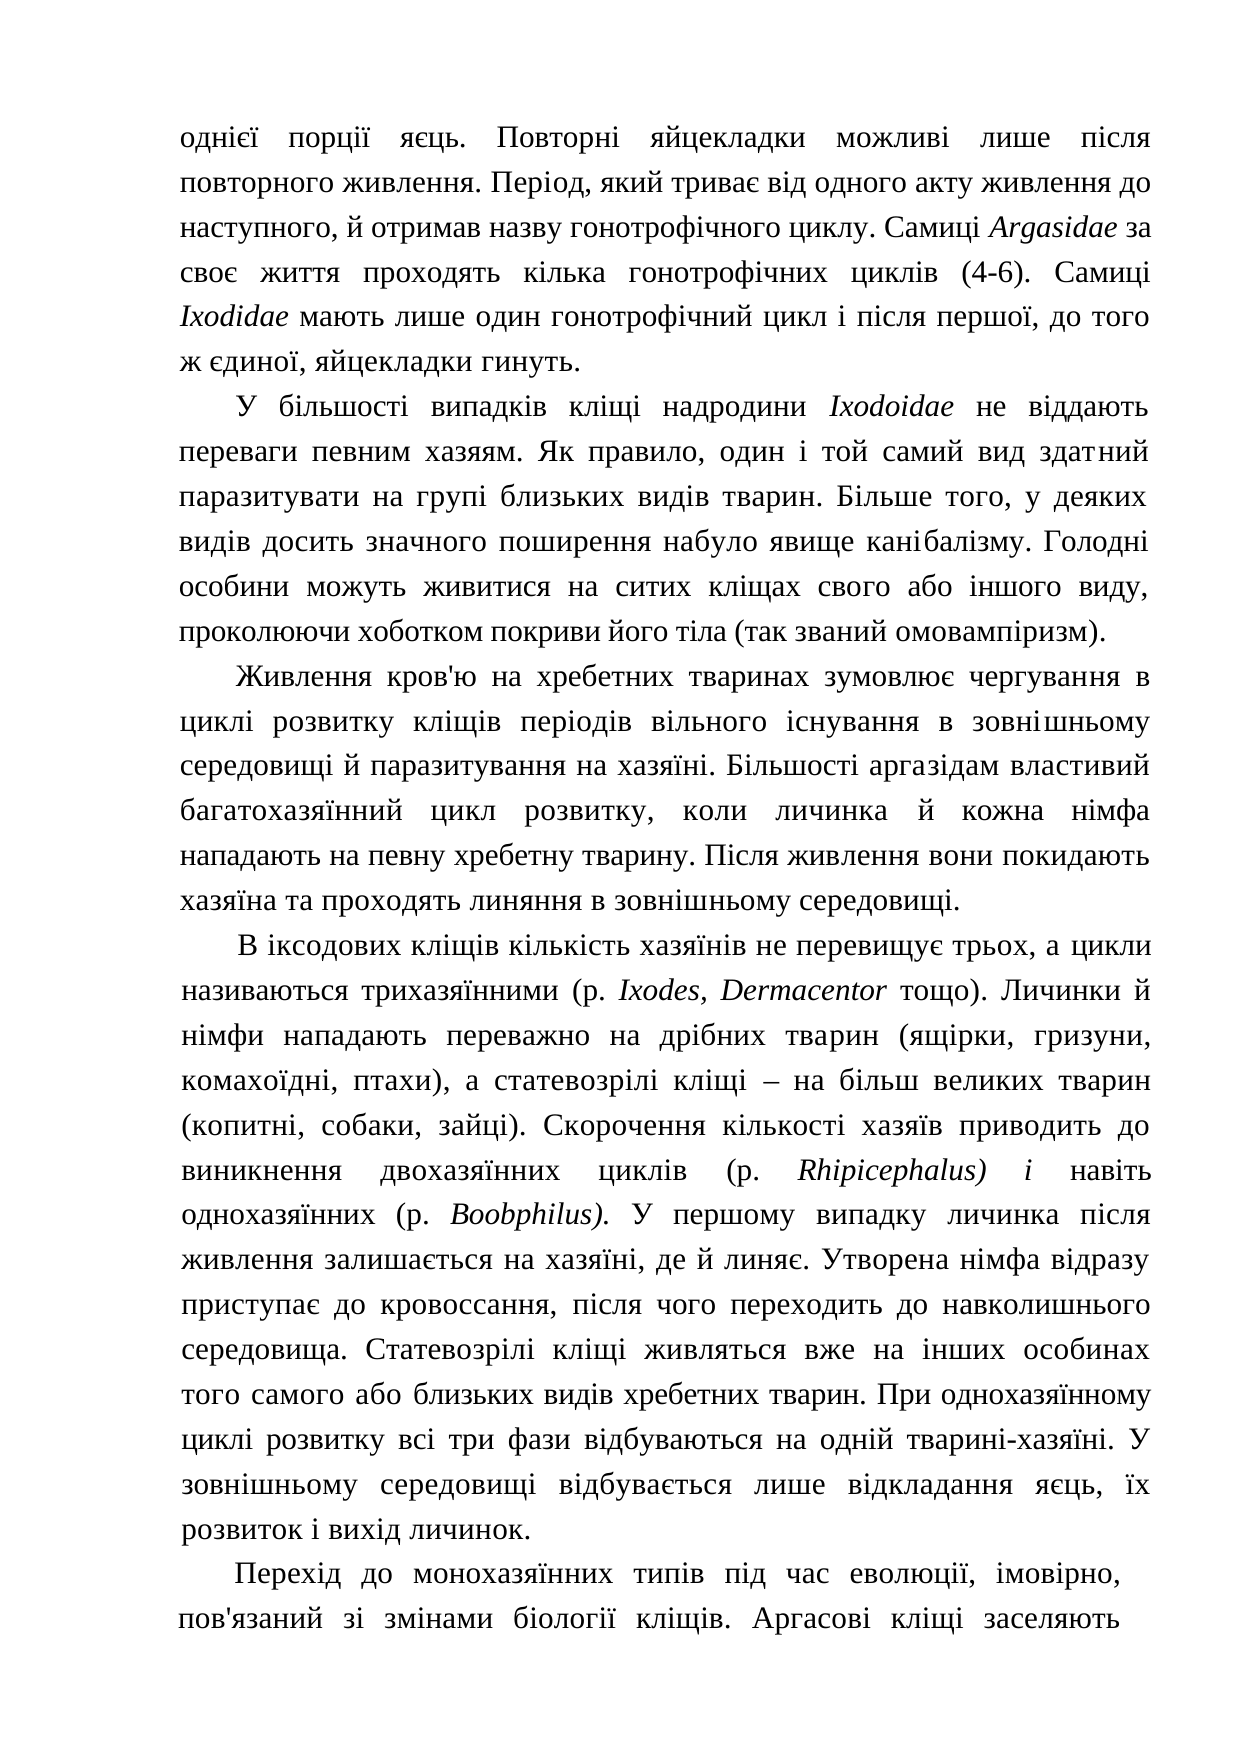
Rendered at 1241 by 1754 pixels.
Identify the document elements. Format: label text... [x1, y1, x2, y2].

text В іксодових кліщів кількість хазяїнів не перевищує трьох, а цикли називаються трихазяїнними (p. Ixodes, Dermacentor тощо). Личинки й німфи нападають переважно на дрібних тварин (ящірки, гризуни, комахоїдні, птахи), а статевозрілі кліщі – на більш великих тварин (копитні, собаки, зайці). Скорочення кількості хазяїв приводить до виникнення двохазяїнних циклів (p. Rhipicephalus) і навіть однохазяїнних (p. Boobphilus). У першому випадку личинка після живлення залишається на хазяїні, де й линяє. Утворена німфа відразу приступає до кровоссання, після чого переходить до навколишнього середовища. Статевозрілі кліщі живляться вже на інших особинах того самого або близьких видів хребетних тварин. При однохазяїнному циклі розвитку всі три фази відбуваються на одній тварині-хазяїні. У зовнішньому середовищі відбувається лише відкладання яєць, їх розвиток і вихід личинок. [181, 926, 1152, 1546]
text Живлення кров'ю на хребетних тваринах зумовлює чергування в циклі розвитку кліщів періодів вільного існування в зовнішньому середовищі й паразитування на хазяїні. Більшості аргазідам властивий багатохазяїнний цикл розвитку, коли личинка й кожна німфа нападають на певну хребетну тварину. Після живлення вони покидають хазяїна та проходять линяння в зовнішньому середовищі. [179, 657, 1150, 917]
text У більшості випадків кліщі надродини Ixodoidae не віддають переваги певним хазяям. Як правило, один і той самий вид здатний паразитувати на групі близьких видів тварин. Більше того, у деяких видів досить значного поширення набуло явище канібалізму. Голодні особини можуть живитися на ситих кліщах свого або іншого виду, проколюючи хоботком покриви його тіла (так званий омовампіризм). [179, 387, 1149, 648]
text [178, 1555, 1122, 1636]
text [179, 118, 1152, 378]
